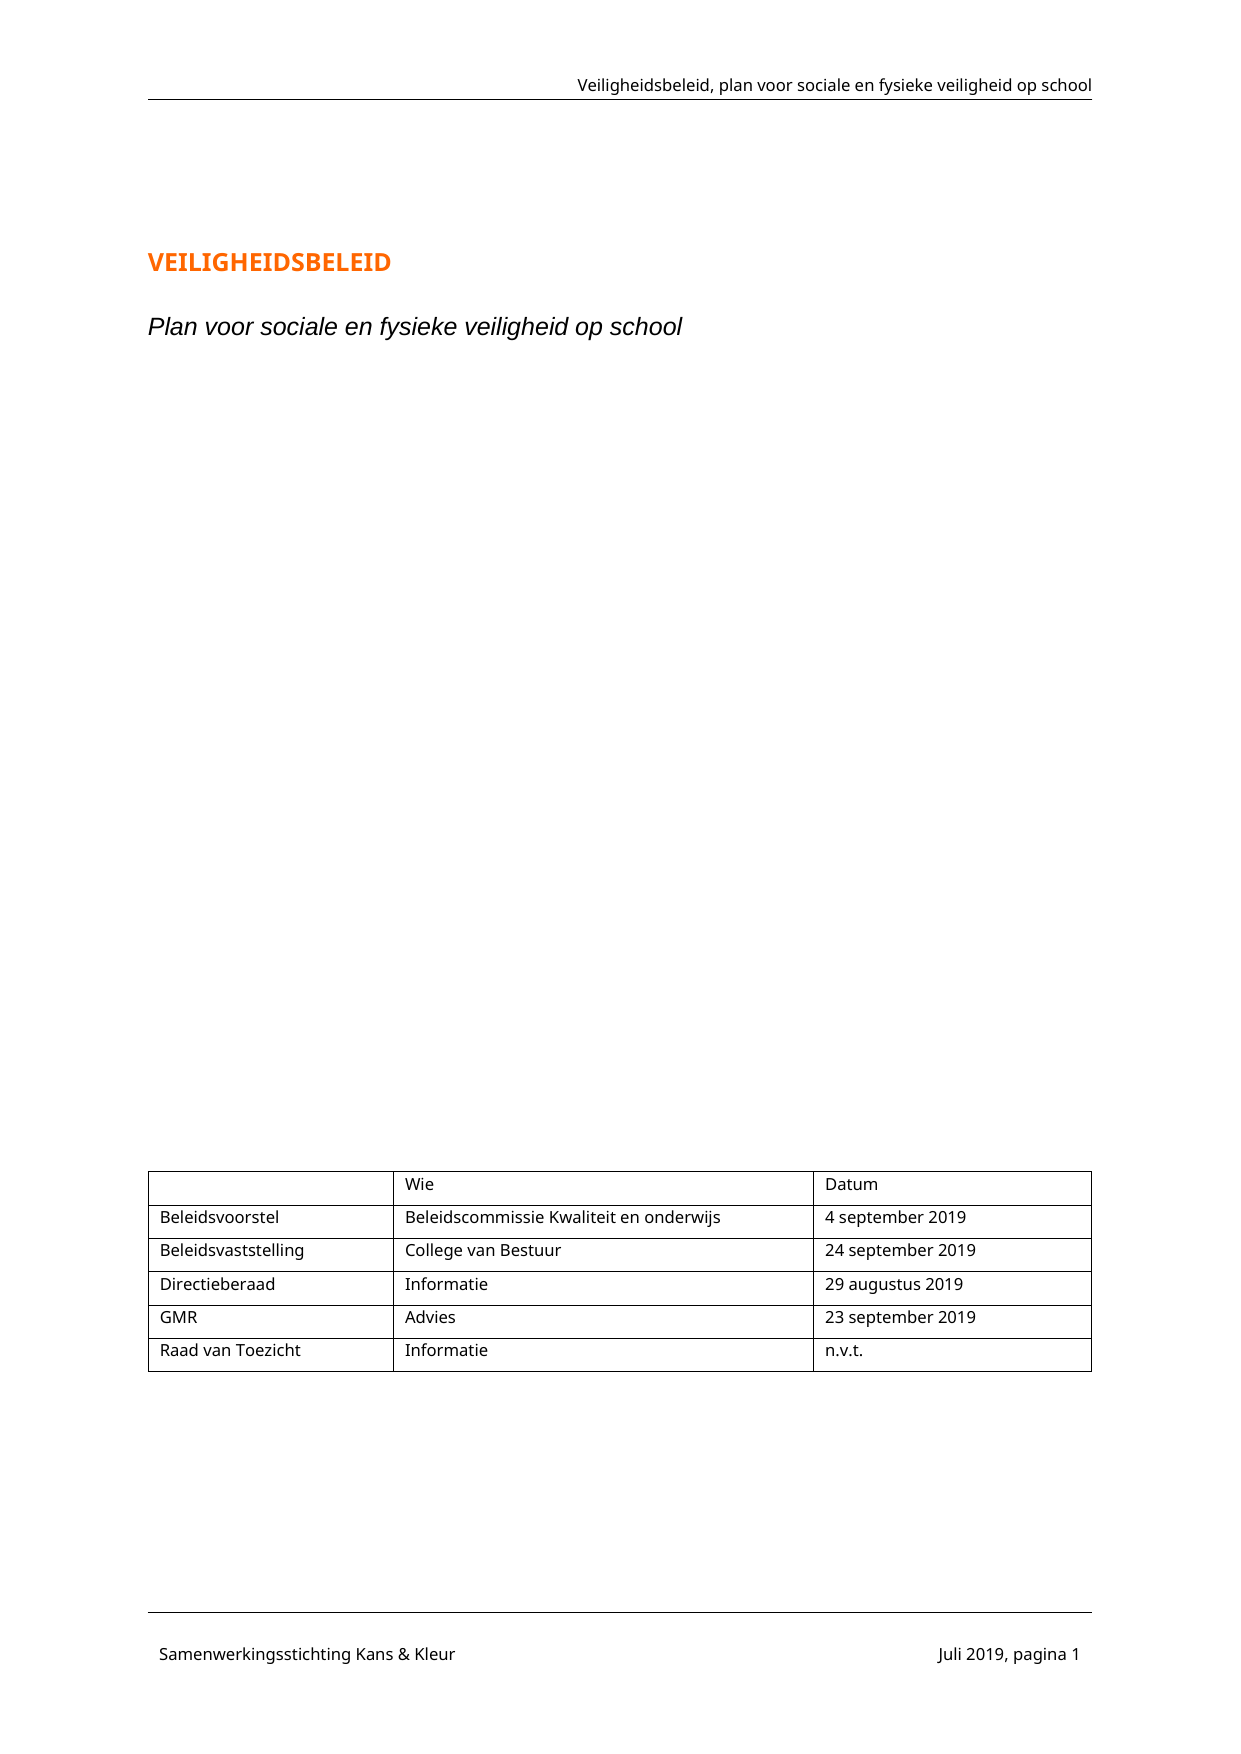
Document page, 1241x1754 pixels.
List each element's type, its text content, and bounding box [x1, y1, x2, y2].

table_cell College van Bestuur [394, 1239, 813, 1271]
table_cell Beleidsvaststelling [149, 1239, 393, 1271]
table_cell Beleidscommissie Kwaliteit en onderwijs [394, 1206, 813, 1238]
table_cell 4 september 2019 [814, 1206, 1091, 1238]
table_cell Informatie [394, 1339, 813, 1371]
table_header [149, 1172, 393, 1204]
table_cell 24 september 2019 [814, 1239, 1091, 1271]
table_cell Directieberaad [149, 1272, 393, 1304]
table_cell 29 augustus 2019 [814, 1272, 1091, 1304]
table_cell GMR [149, 1306, 393, 1338]
table_header Wie [394, 1172, 813, 1204]
table_cell 23 september 2019 [814, 1306, 1091, 1338]
text Veiligheidsbeleid [148, 244, 1092, 278]
table_cell Raad van Toezicht [149, 1339, 393, 1371]
table_cell Informatie [394, 1272, 813, 1304]
table_header Datum [814, 1172, 1091, 1204]
table_cell n.v.t. [814, 1339, 1091, 1371]
text Plan voor sociale en fysieke veiligheid op school [148, 312, 1092, 341]
table_cell Advies [394, 1306, 813, 1338]
table_cell Beleidsvoorstel [149, 1206, 393, 1238]
